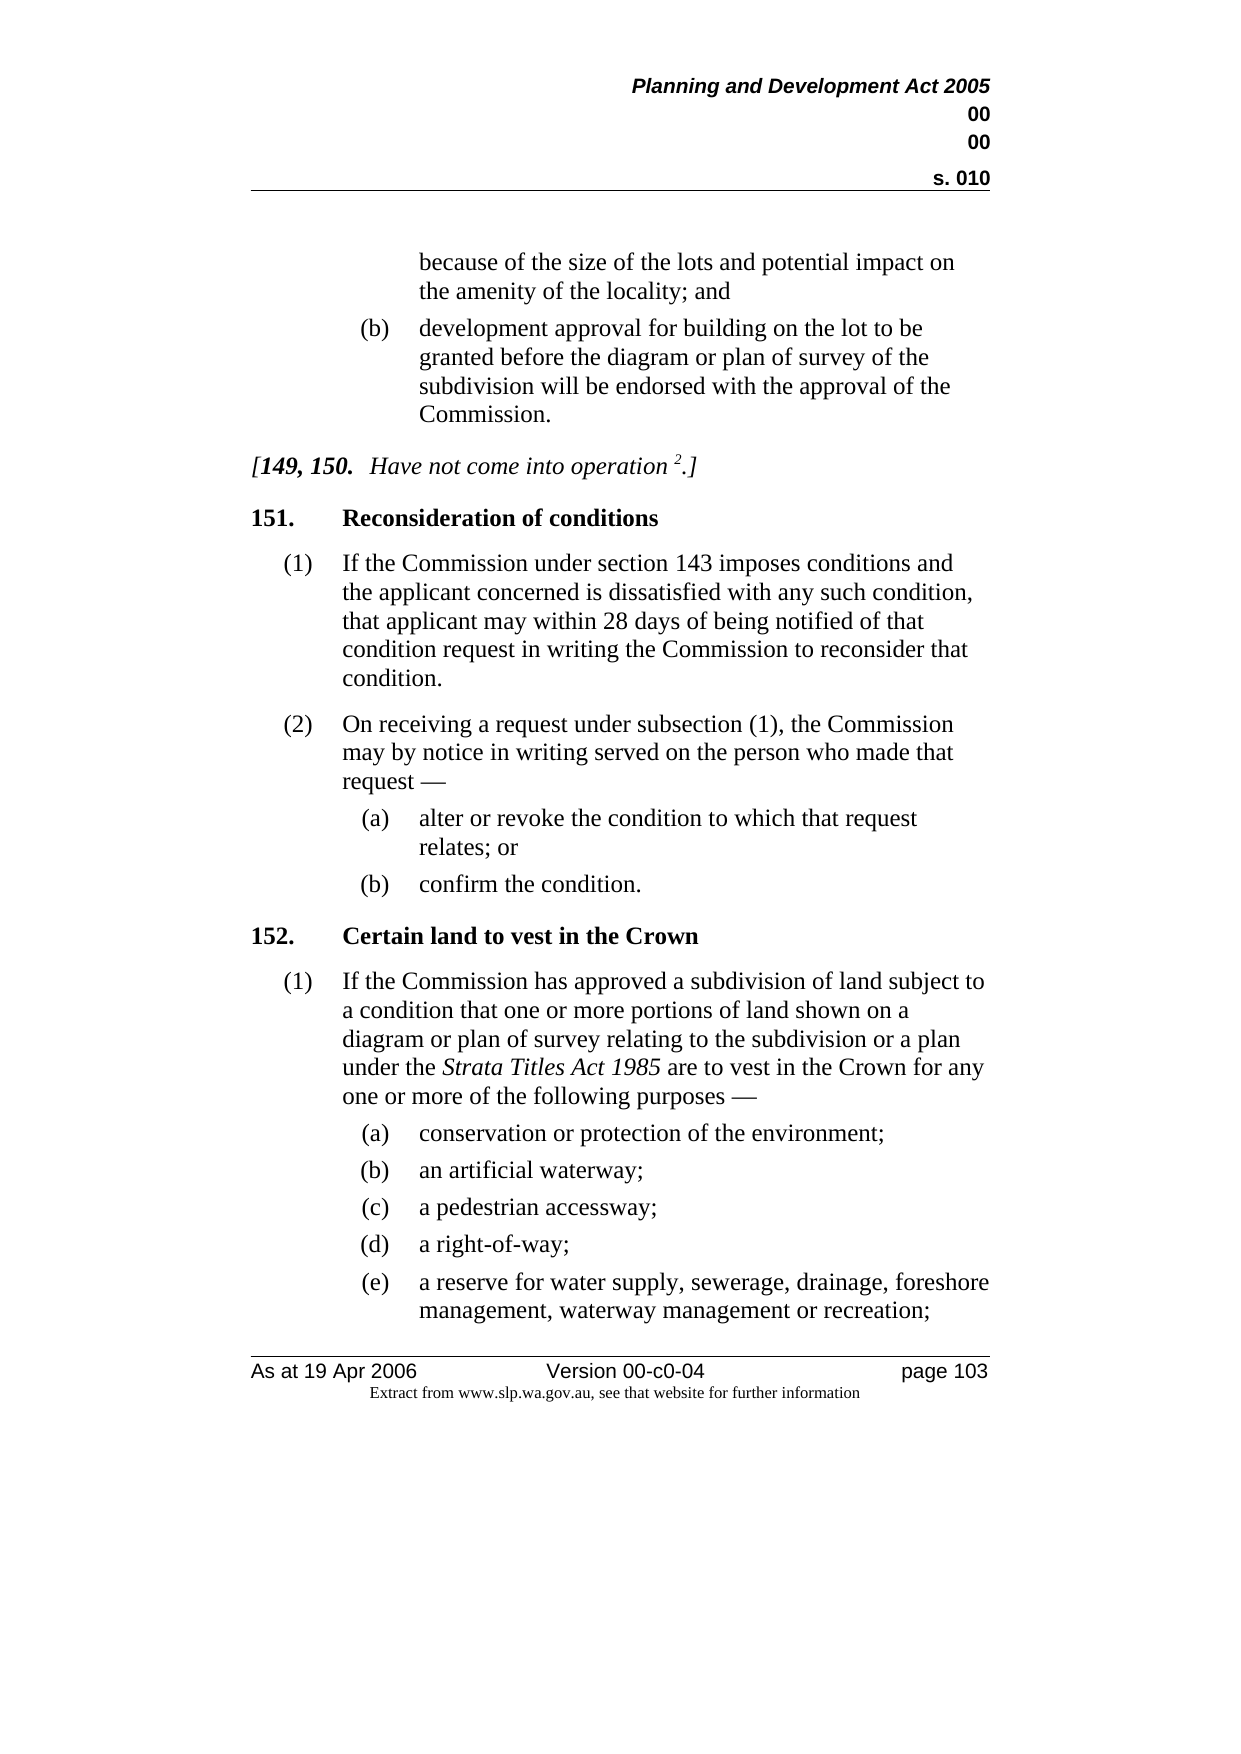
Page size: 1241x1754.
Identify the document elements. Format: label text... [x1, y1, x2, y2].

text (c) a pedestrian accessway; [251, 1192, 990, 1221]
text (1) If the Commission under section 143 imposes conditions and the applicant concerned is dissatisfied with any such condition, that applicant may within 28 days of being notified of that condition request in writing the Commission to reconsider that condition. [251, 548, 990, 692]
text (b) an artificial waterway; [251, 1155, 990, 1184]
text (a) conservation or protection of the environment; [251, 1118, 990, 1147]
text (2) On receiving a request under subsection (1), the Commission may by notice in writing served on the person who made that request — [251, 709, 990, 795]
text (e) a reserve for water supply, sewerage, drainage, foreshore management, waterway management or recreation; [251, 1267, 990, 1324]
text (b) confirm the condition. [251, 869, 990, 898]
text (b) development approval for building on the lot to be granted before the diagram or plan of survey of the subdivision will be endorsed with the approval of the Commission. [251, 313, 990, 428]
text (a) alter or revoke the condition to which that request relates; or [251, 803, 990, 861]
text (d) a right-of-way; [251, 1229, 990, 1258]
subtitle 152. Certain land to vest in the Crown [251, 921, 990, 949]
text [251, 247, 990, 305]
subtitle 151. Reconsideration of conditions [251, 503, 990, 532]
text [149, 150. Have not come into operation 2.] [251, 451, 990, 480]
text (1) If the Commission has approved a subdivision of land subject to a condition that one or more portions of land shown on a diagram or plan of survey relating to the subdivision or a plan under the Strata Titles Act 1985 are to vest in the Crown for any one or more of the following purposes — [251, 966, 990, 1110]
